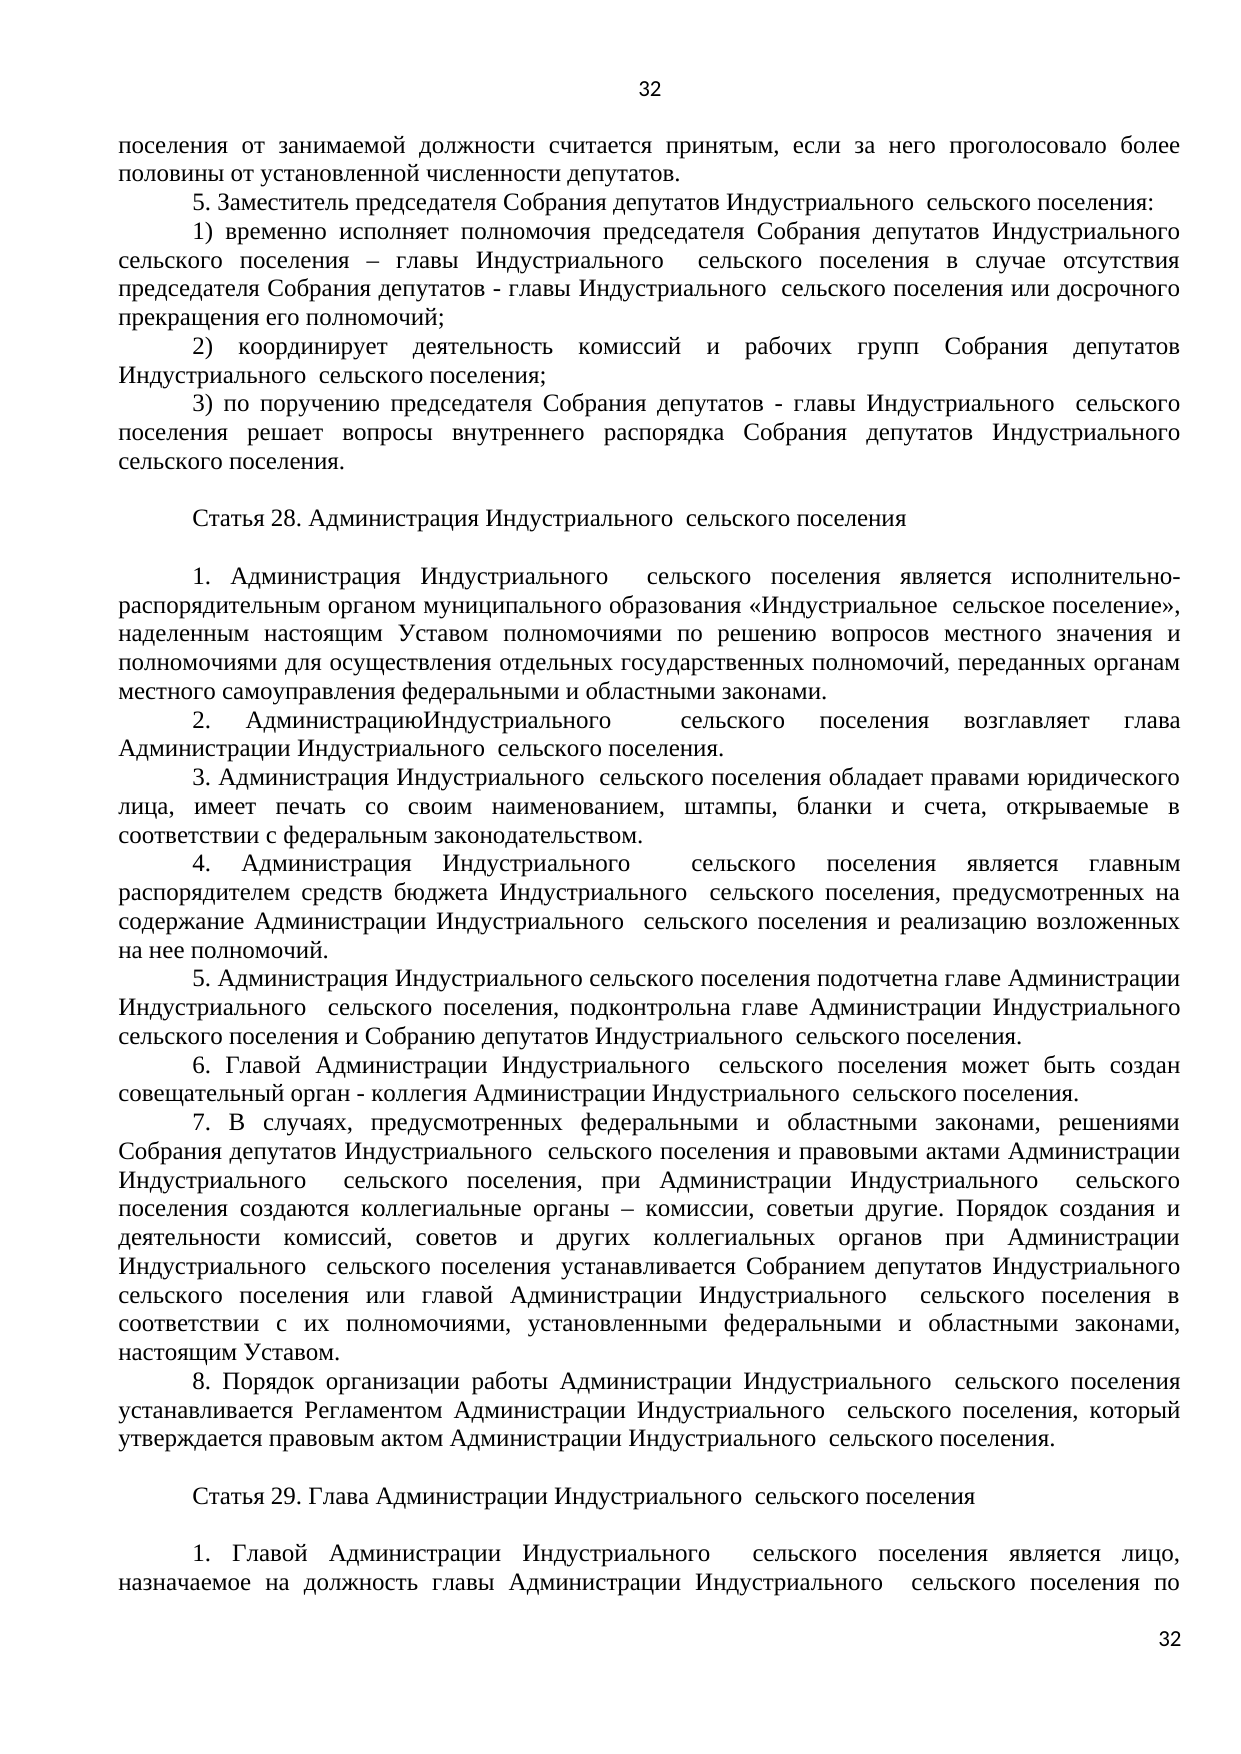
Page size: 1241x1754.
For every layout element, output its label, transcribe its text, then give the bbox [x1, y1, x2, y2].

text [118, 1538, 1181, 1596]
text Статья 28. Администрация Индустриального сельского поселения [118, 503, 1181, 532]
text 2) координирует деятельность комиссий и рабочих групп Собрания депутатов Индустриального сельского поселения; [118, 331, 1181, 388]
text 1) временно исполняет полномочия председателя Собрания депутатов Индустриального сельского поселения – главы Индустриального сельского поселения в случае отсутствия председателя Собрания депутатов - главы Индустриального сельского поселения или досрочного прекращения его полномочий; [118, 216, 1181, 331]
text 5. Администрация Индустриального сельского поселения подотчетна главе Администрации Индустриального сельского поселения, подконтрольна главе Администрации Индустриального сельского поселения и Собранию депутатов Индустриального сельского поселения. [118, 963, 1181, 1050]
text 2. АдминистрациюИндустриального сельского поселения возглавляет глава Администрации Индустриального сельского поселения. [118, 705, 1181, 762]
text 8. Порядок организации работы Администрации Индустриального сельского поселения устанавливается Регламентом Администрации Индустриального сельского поселения, который утверждается правовым актом Администрации Индустриального сельского поселения. [118, 1366, 1181, 1452]
text 4. Администрация Индустриального сельского поселения является главным распорядителем средств бюджета Индустриального сельского поселения, предусмотренных на содержание Администрации Индустриального сельского поселения и реализацию возложенных на нее полномочий. [118, 848, 1181, 963]
text 6. Главой Администрации Индустриального сельского поселения может быть создан совещательный орган - коллегия Администрации Индустриального сельского поселения. [118, 1050, 1181, 1107]
text 7. В случаях, предусмотренных федеральными и областными законами, решениями Собрания депутатов Индустриального сельского поселения и правовыми актами Администрации Индустриального сельского поселения, при Администрации Индустриального сельского поселения создаются коллегиальные органы – комиссии, советыи другие. Порядок создания и деятельности комиссий, советов и других коллегиальных органов при Администрации Индустриального сельского поселения устанавливается Собранием депутатов Индустриального сельского поселения или главой Администрации Индустриального сельского поселения в соответствии с их полномочиями, установленными федеральными и областными законами, настоящим Уставом. [118, 1107, 1181, 1366]
text 3) по поручению председателя Собрания депутатов - главы Индустриального сельского поселения решает вопросы внутреннего распорядка Собрания депутатов Индустриального сельского поселения. [118, 388, 1181, 475]
text Статья 29. Глава Администрации Индустриального сельского поселения [118, 1481, 1181, 1510]
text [118, 130, 1181, 187]
text 1. Администрация Индустриального сельского поселения является исполнительно-распорядительным органом муниципального образования «Индустриальное сельское поселение», наделенным настоящим Уставом полномочиями по решению вопросов местного значения и полномочиями для осуществления отдельных государственных полномочий, переданных органам местного самоуправления федеральными и областными законами. [118, 561, 1181, 705]
text 5. Заместитель председателя Собрания депутатов Индустриального сельского поселения: [118, 187, 1181, 216]
text 3. Администрация Индустриального сельского поселения обладает правами юридического лица, имеет печать со своим наименованием, штампы, бланки и счета, открываемые в соответствии с федеральным законодательством. [118, 762, 1181, 848]
